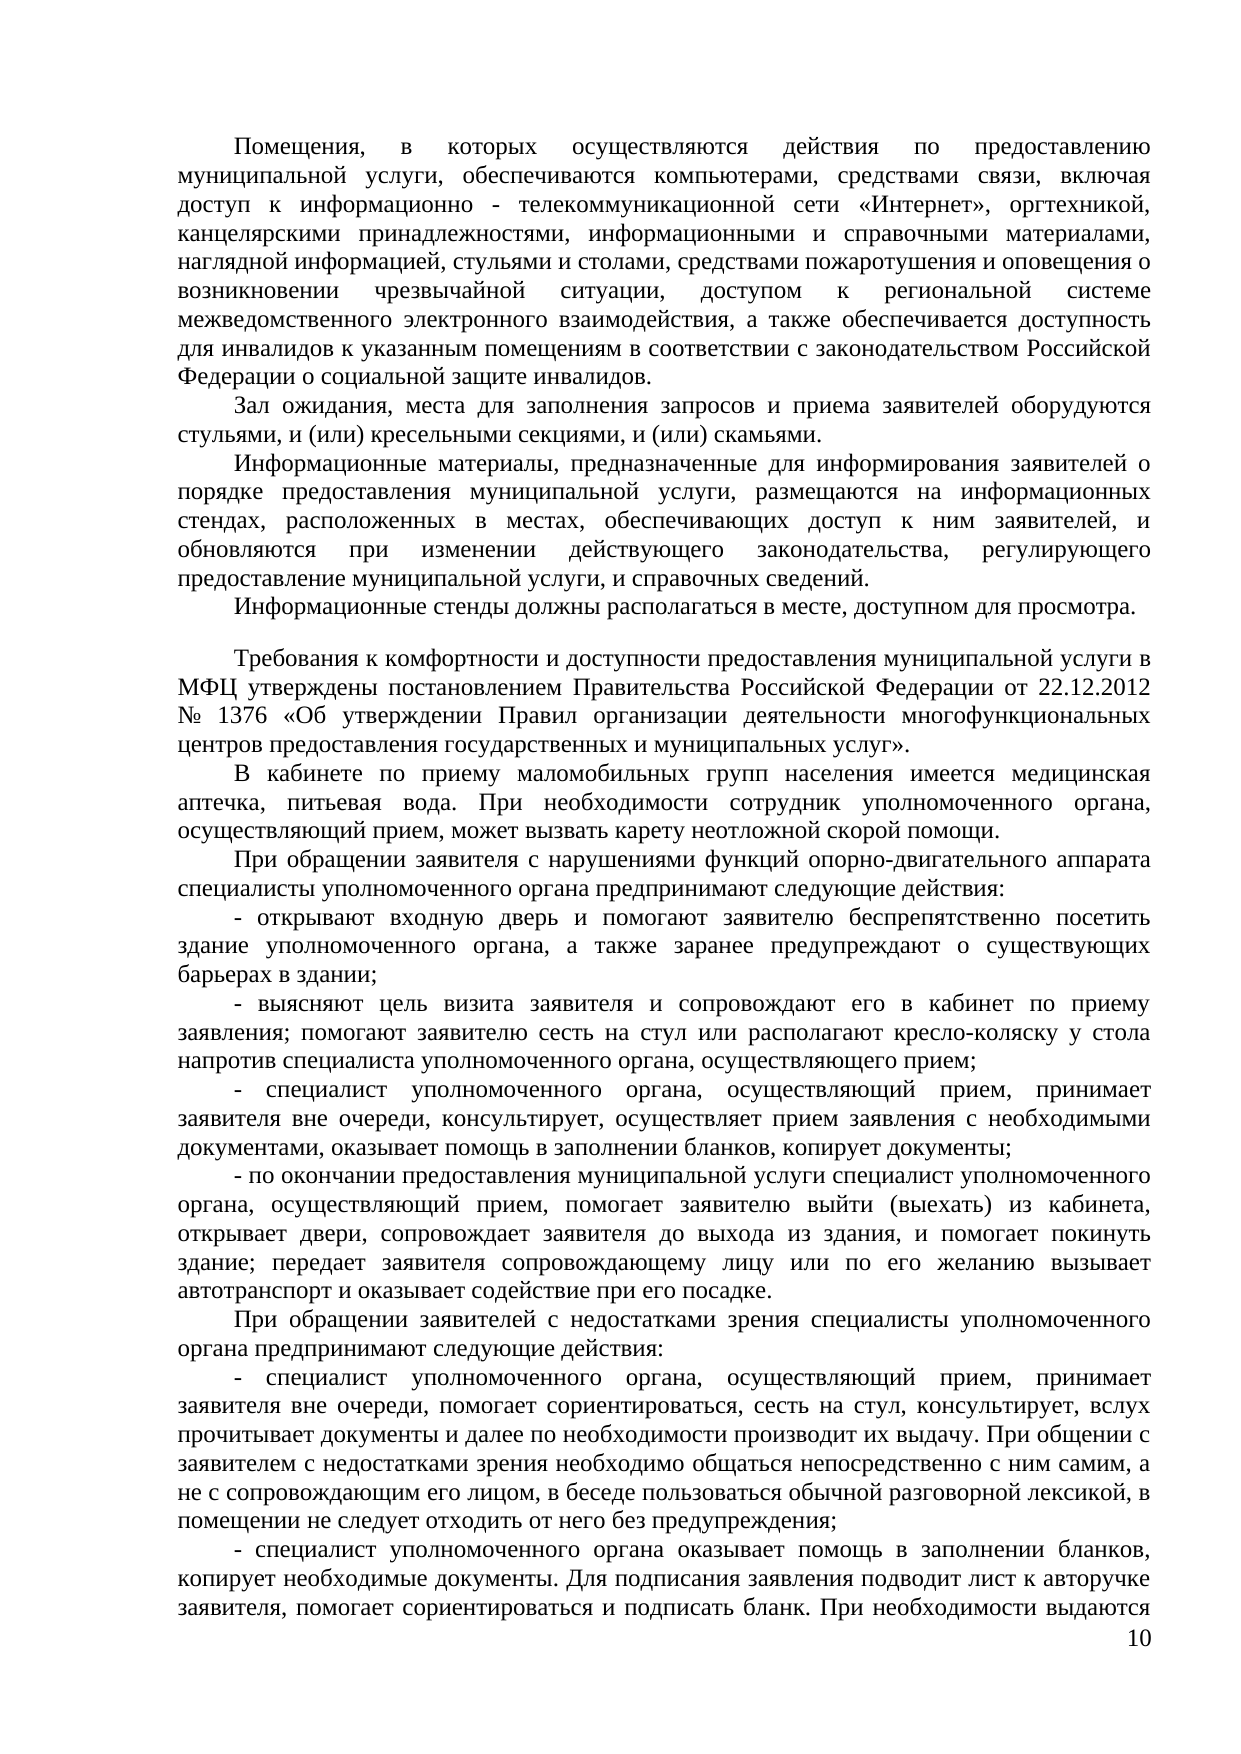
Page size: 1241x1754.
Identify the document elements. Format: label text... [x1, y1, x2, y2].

text Информационные стенды должны располагаться в месте, доступном для просмотра. [177, 591, 1152, 620]
text В кабинете по приему маломобильных групп населения имеется медицинская аптечка, питьевая вода. При необходимости сотрудник уполномоченного органа, осуществляющий прием, может вызвать карету неотложной скорой помощи. [177, 758, 1152, 844]
text - выясняют цель визита заявителя и сопровождают его в кабинет по приему заявления; помогают заявителю сесть на стул или располагают кресло-коляску у стола напротив специалиста уполномоченного органа, осуществляющего прием; [177, 988, 1152, 1074]
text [177, 1534, 1152, 1621]
text Зал ожидания, места для заполнения запросов и приема заявителей оборудуются стульями, и (или) кресельными секциями, и (или) скамьями. [177, 390, 1152, 448]
text - специалист уполномоченного органа, осуществляющий прием, принимает заявителя вне очереди, консультирует, осуществляет прием заявления с необходимыми документами, оказывает помощь в заполнении бланков, копирует документы; [177, 1074, 1152, 1161]
text Информационные материалы, предназначенные для информирования заявителей о порядке предоставления муниципальной услуги, размещаются на информационных стендах, расположенных в местах, обеспечивающих доступ к ним заявителей, и обновляются при изменении действующего законодательства, регулирующего предоставление муниципальной услуги, и справочных сведений. [177, 448, 1152, 591]
text При обращении заявителя с нарушениями функций опорно-двигательного аппарата специалисты уполномоченного органа предпринимают следующие действия: [177, 844, 1152, 902]
text - по окончании предоставления муниципальной услуги специалист уполномоченного органа, осуществляющий прием, помогает заявителю выйти (выехать) из кабинета, открывает двери, сопровождает заявителя до выхода из здания, и помогает покинуть здание; передает заявителя сопровождающему лицу или по его желанию вызывает автотранспорт и оказывает содействие при его посадке. [177, 1161, 1152, 1304]
text Помещения, в которых осуществляются действия по предоставлению муниципальной услуги, обеспечиваются компьютерами, средствами связи, включая доступ к информационно - телекоммуникационной сети «Интернет», оргтехникой, канцелярскими принадлежностями, информационными и справочными материалами, наглядной информацией, стульями и столами, средствами пожаротушения и оповещения о возникновении чрезвычайной ситуации, доступом к региональной системе межведомственного электронного взаимодействия, а также обеспечивается доступность для инвалидов к указанным помещениям в соответствии с законодательством Российской Федерации о социальной защите инвалидов. [177, 131, 1152, 390]
text Требования к комфортности и доступности предоставления муниципальной услуги в МФЦ утверждены постановлением Правительства Российской Федерации от 22.12.2012 № 1376 «Об утверждении Правил организации деятельности многофункциональных центров предоставления государственных и муниципальных услуг». [177, 643, 1152, 758]
text - открывают входную дверь и помогают заявителю беспрепятственно посетить здание уполномоченного органа, а также заранее предупреждают о существующих барьерах в здании; [177, 902, 1152, 988]
text - специалист уполномоченного органа, осуществляющий прием, принимает заявителя вне очереди, помогает сориентироваться, сесть на стул, консультирует, вслух прочитывает документы и далее по необходимости производит их выдачу. При общении с заявителем с недостатками зрения необходимо общаться непосредственно с ним самим, а не с сопровождающим его лицом, в беседе пользоваться обычной разговорной лексикой, в помещении не следует отходить от него без предупреждения; [177, 1362, 1152, 1534]
text При обращении заявителей с недостатками зрения специалисты уполномоченного органа предпринимают следующие действия: [177, 1304, 1152, 1362]
